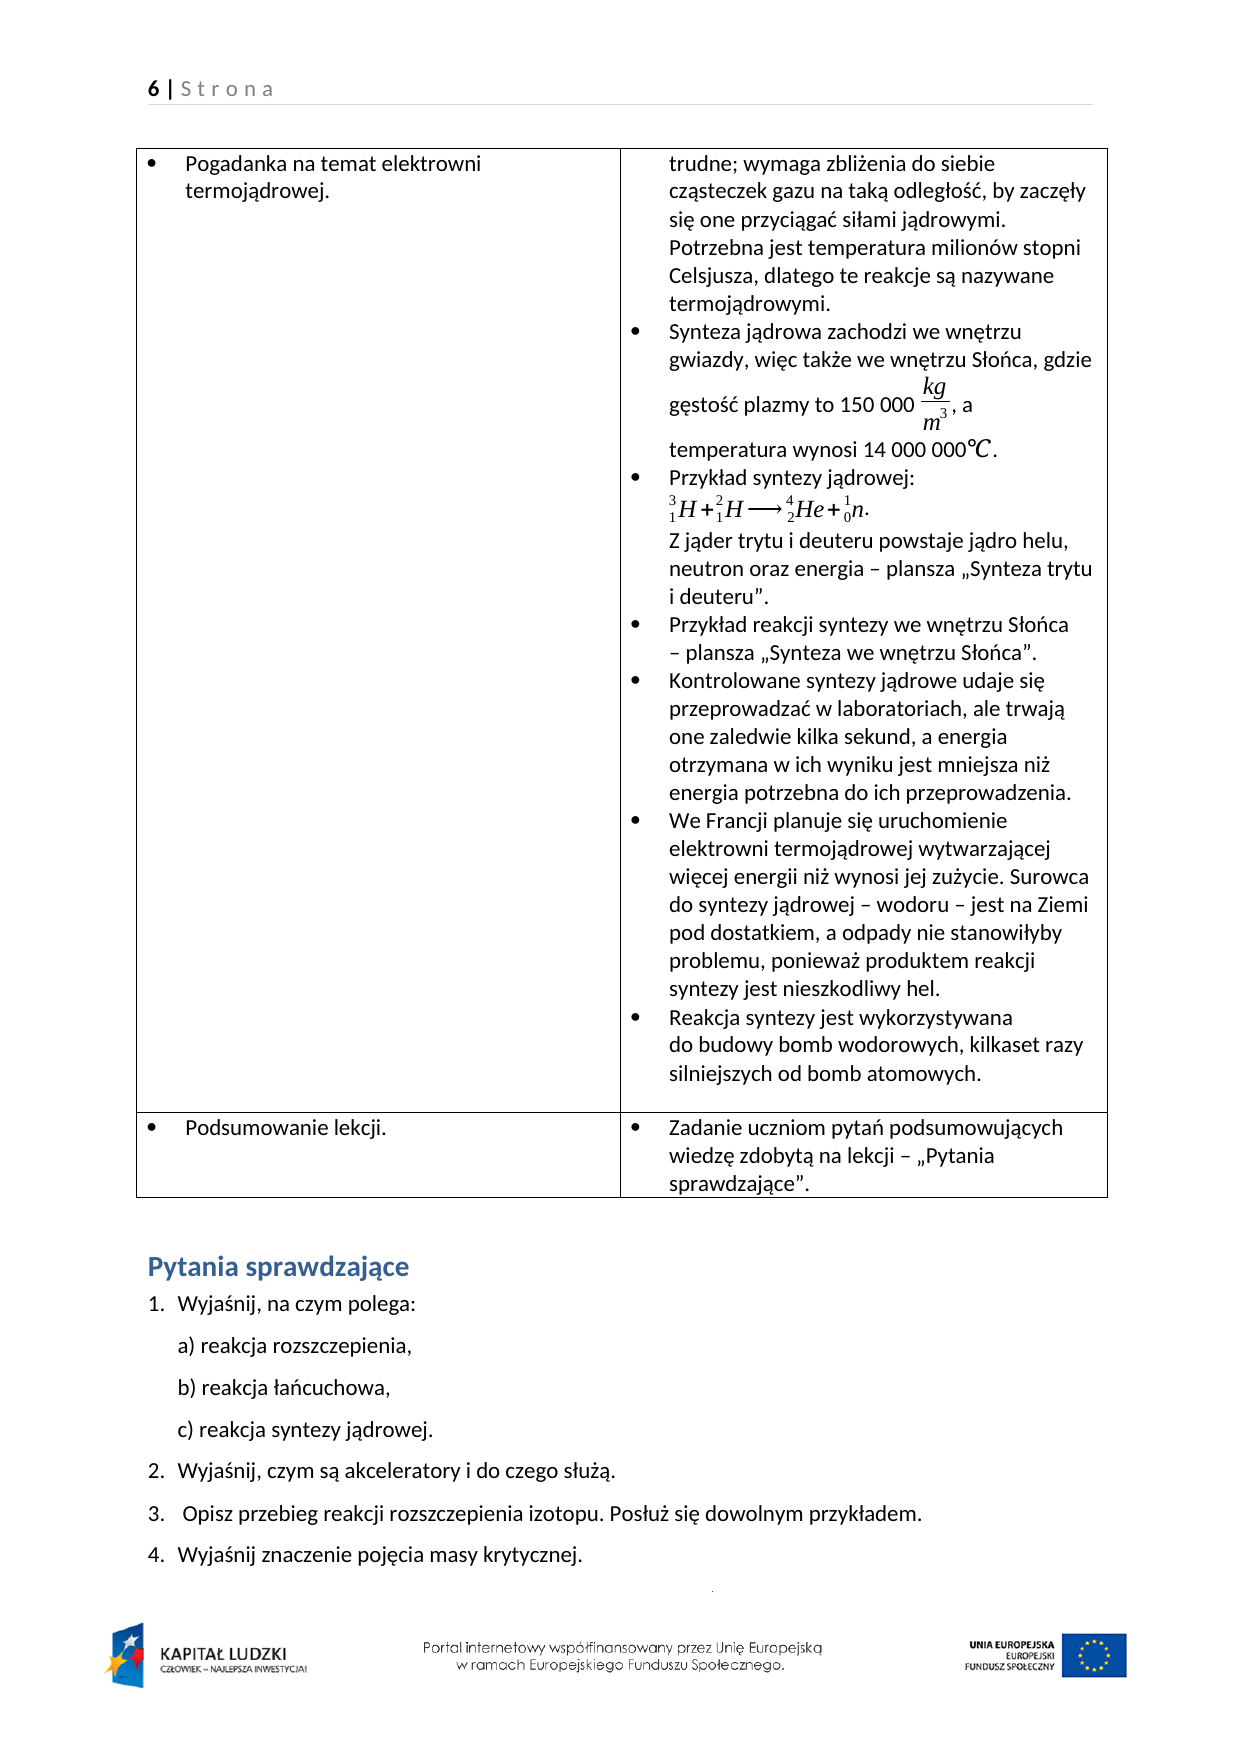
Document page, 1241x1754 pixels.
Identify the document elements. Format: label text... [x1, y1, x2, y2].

list a) reakcja rozszczepienia, [177, 1331, 1093, 1359]
list c) reakcja syntezy jądrowej. [177, 1415, 1093, 1443]
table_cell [621, 149, 1107, 1112]
table_cell Podsumowanie lekcji. [137, 1113, 620, 1197]
text Wyjaśnij znaczenie pojęcia masy krytycznej. [148, 1541, 1093, 1569]
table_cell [137, 149, 620, 1112]
text Wyjaśnij, na czym polega: [148, 1289, 1093, 1317]
picture [68, 1591, 1163, 1722]
subtitle Pytania sprawdzające [148, 1248, 1093, 1283]
table_cell Zadanie uczniom pytań podsumowujących wiedzę zdobytą na lekcji – „Pytania sprawdzające”. [621, 1113, 1107, 1197]
list b) reakcja łańcuchowa, [177, 1373, 1093, 1401]
text Wyjaśnij, czym są akceleratory i do czego służą. [148, 1457, 1093, 1485]
text Opisz przebieg reakcji rozszczepienia izotopu. Posłuż się dowolnym przykładem. [148, 1499, 1093, 1527]
